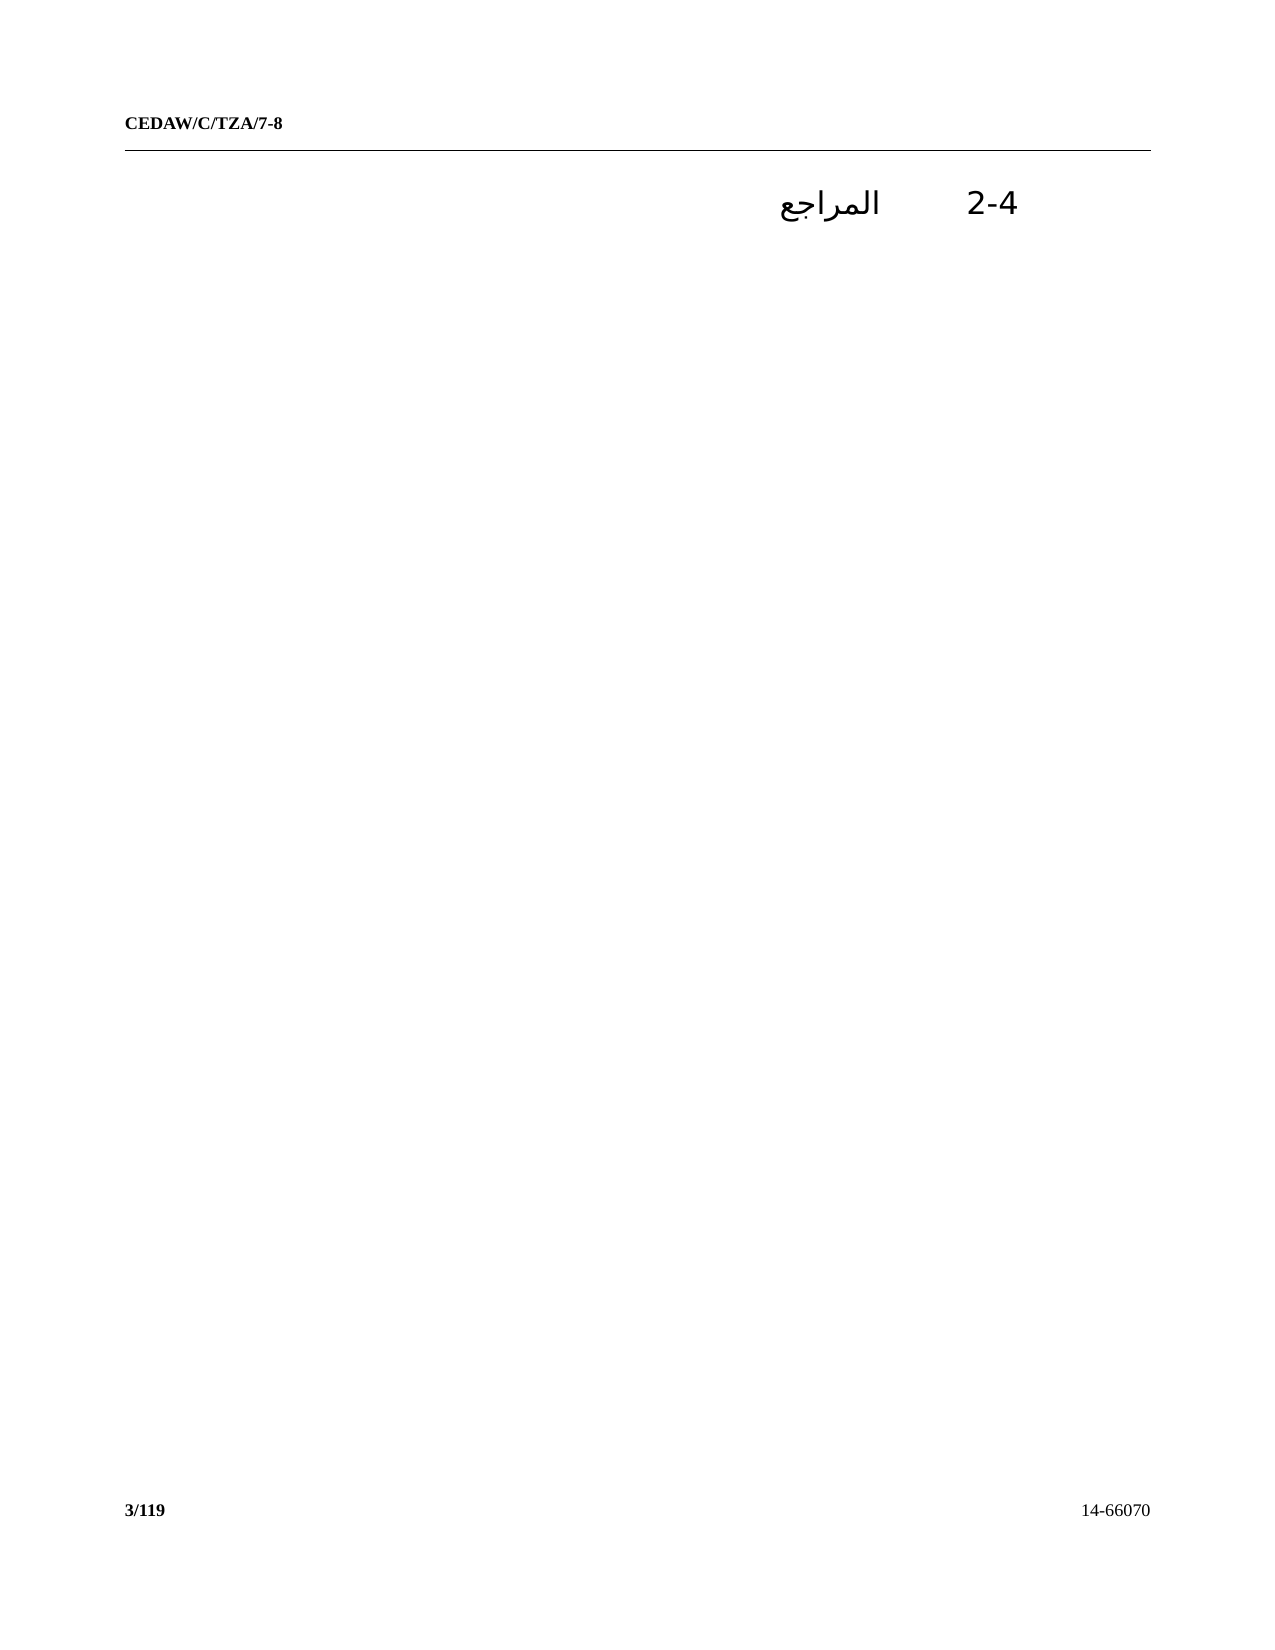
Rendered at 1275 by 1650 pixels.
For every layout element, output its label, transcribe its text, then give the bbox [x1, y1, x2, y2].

text 2-4 المراجع [256, 181, 1019, 223]
